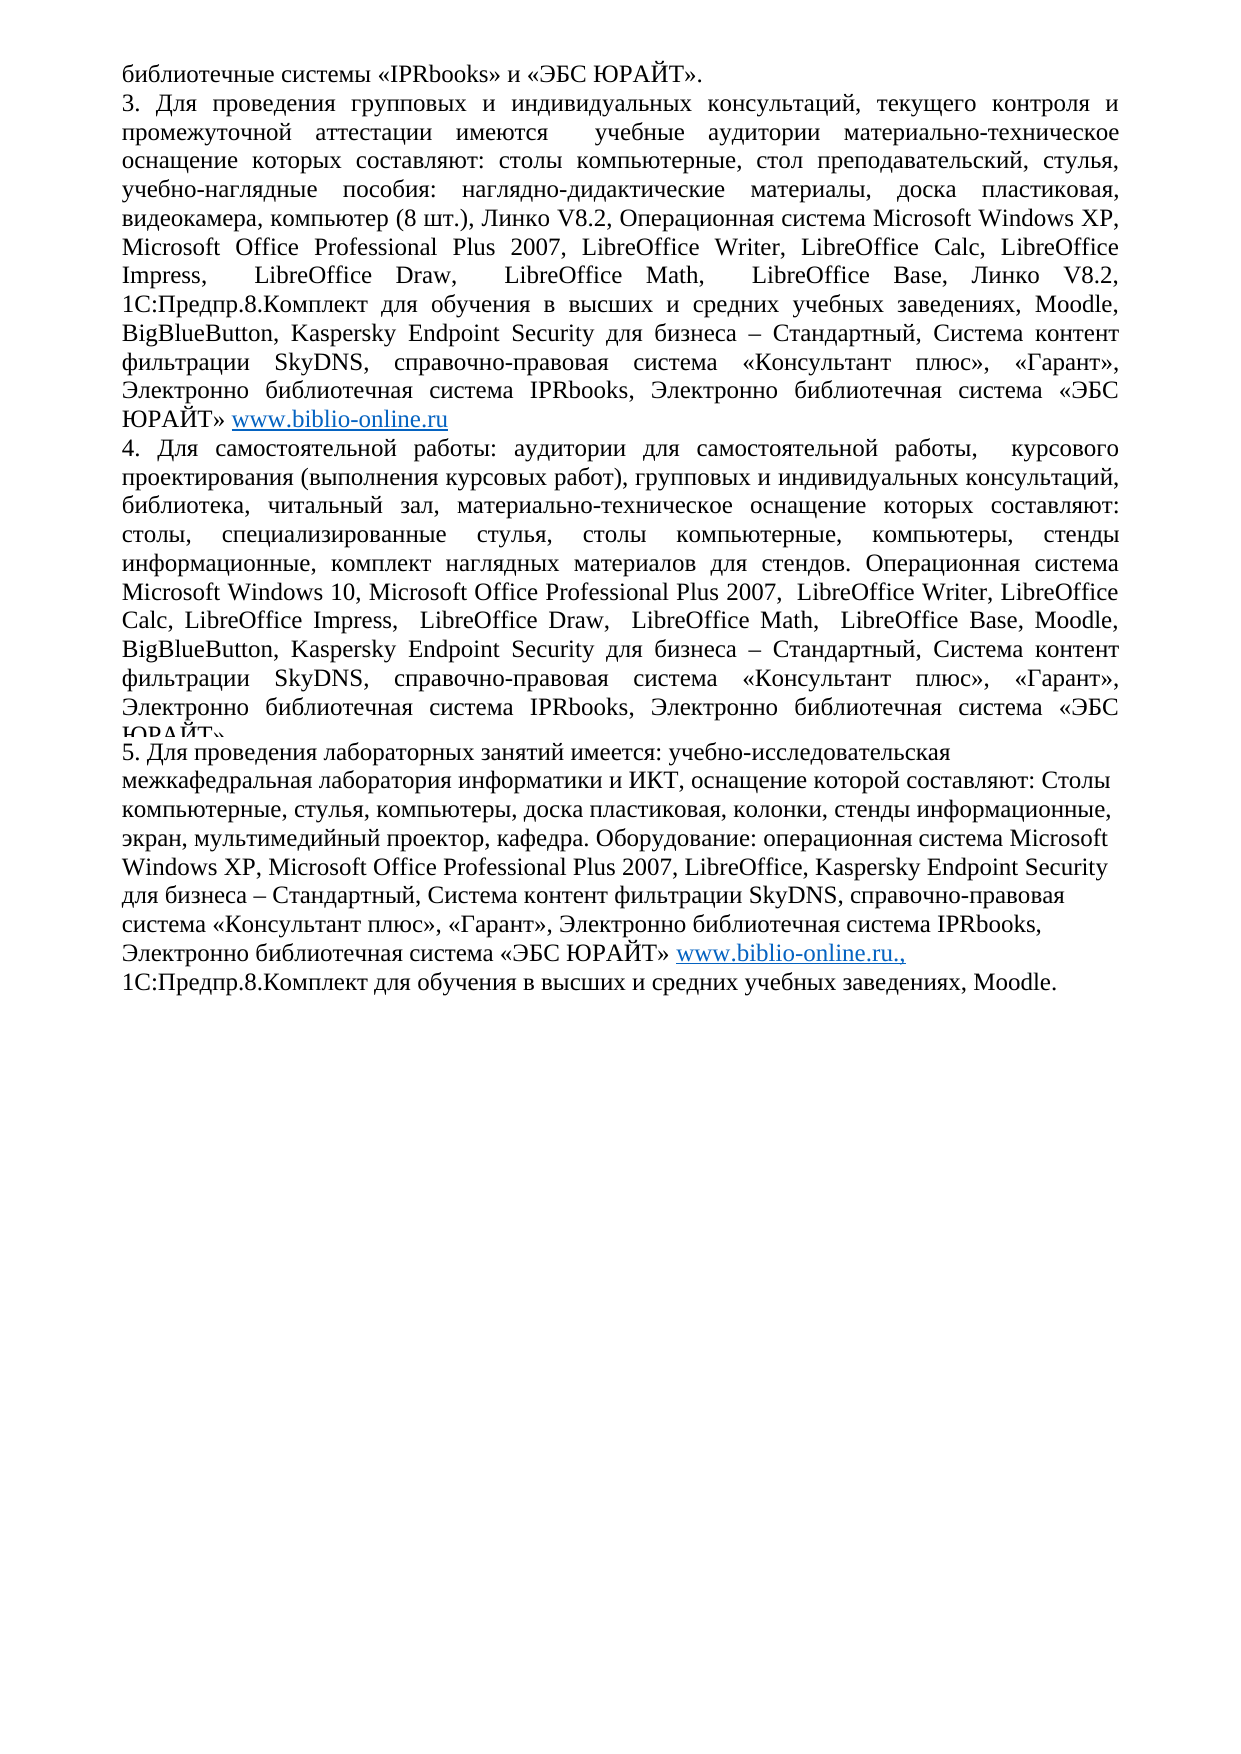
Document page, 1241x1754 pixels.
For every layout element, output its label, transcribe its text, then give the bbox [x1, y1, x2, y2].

table_cell 5. Для проведения лабораторных занятий имеется: учебно-исследовательская межкафедральная лаборатория информатики и ИКТ, оснащение которой составляют: Столы компьютерные, стулья, компьютеры, доска пластиковая, колонки, стенды информационные, экран, мультимедийный проектор, кафедра. Оборудование: операционная система Microsoft Windows XP, Microsoft Office Professional Plus 2007, LibreOffice, Kaspersky Endpoint Security для бизнеса – Стандартный, Система контент фильтрации SkyDNS, справочно-правовая система «Консультант плюс», «Гарант», Электронно библиотечная система IPRbooks, Электронно библиотечная система «ЭБС ЮРАЙТ» www.biblio-online.ru., 1С:Предпр.8.Комплект для обучения в высших и средних учебных заведениях, Moodle. [118, 737, 1124, 1023]
table_header библиотечные системы «IPRbooks» и «ЭБС ЮРАЙТ». 3. Для проведения групповых и индивидуальных консультаций, текущего контроля и промежуточной аттестации имеются учебные аудитории материально-техническое оснащение которых составляют: столы компьютерные, стол преподавательский, стулья, учебно-наглядные пособия: наглядно-дидактические материалы, доска пластиковая, видеокамера, компьютер (8 шт.), Линко V8.2, Операционная система Microsoft Windows XP, Microsoft Office Professional Plus 2007, LibreOffice Writer, LibreOffice Calc, LibreOffice Impress, LibreOffice Draw, LibreOffice Math, LibreOffice Base, Линко V8.2, 1С:Предпр.8.Комплект для обучения в высших и средних учебных заведениях, Moodle, BigBlueButton, Kaspersky Endpoint Security для бизнеса – Стандартный, Система контент фильтрации SkyDNS, справочно-правовая система «Консультант плюс», «Гарант», Электронно библиотечная система IPRbooks, Электронно библиотечная система «ЭБС ЮРАЙТ» www.biblio-online.ru 4. Для самостоятельной работы: аудитории для самостоятельной работы, курсового проектирования (выполнения курсовых работ), групповых и индивидуальных консультаций, библиотека, читальный зал, материально-техническое оснащение которых составляют: столы, специализированные стулья, столы компьютерные, компьютеры, стенды информационные, комплект наглядных материалов для стендов. Операционная система Microsoft Windows 10, Microsoft Office Professional Plus 2007, LibreOffice Writer, LibreOffice Calc, LibreOffice Impress, LibreOffice Draw, LibreOffice Math, LibreOffice Base, Moodle, BigBlueButton, Kaspersky Endpoint Security для бизнеса – Стандартный, Система контент фильтрации SkyDNS, справочно-правовая система «Консультант плюс», «Гарант», Электронно библиотечная система IPRbooks, Электронно библиотечная система «ЭБС ЮРАЙТ». [118, 59, 1124, 737]
